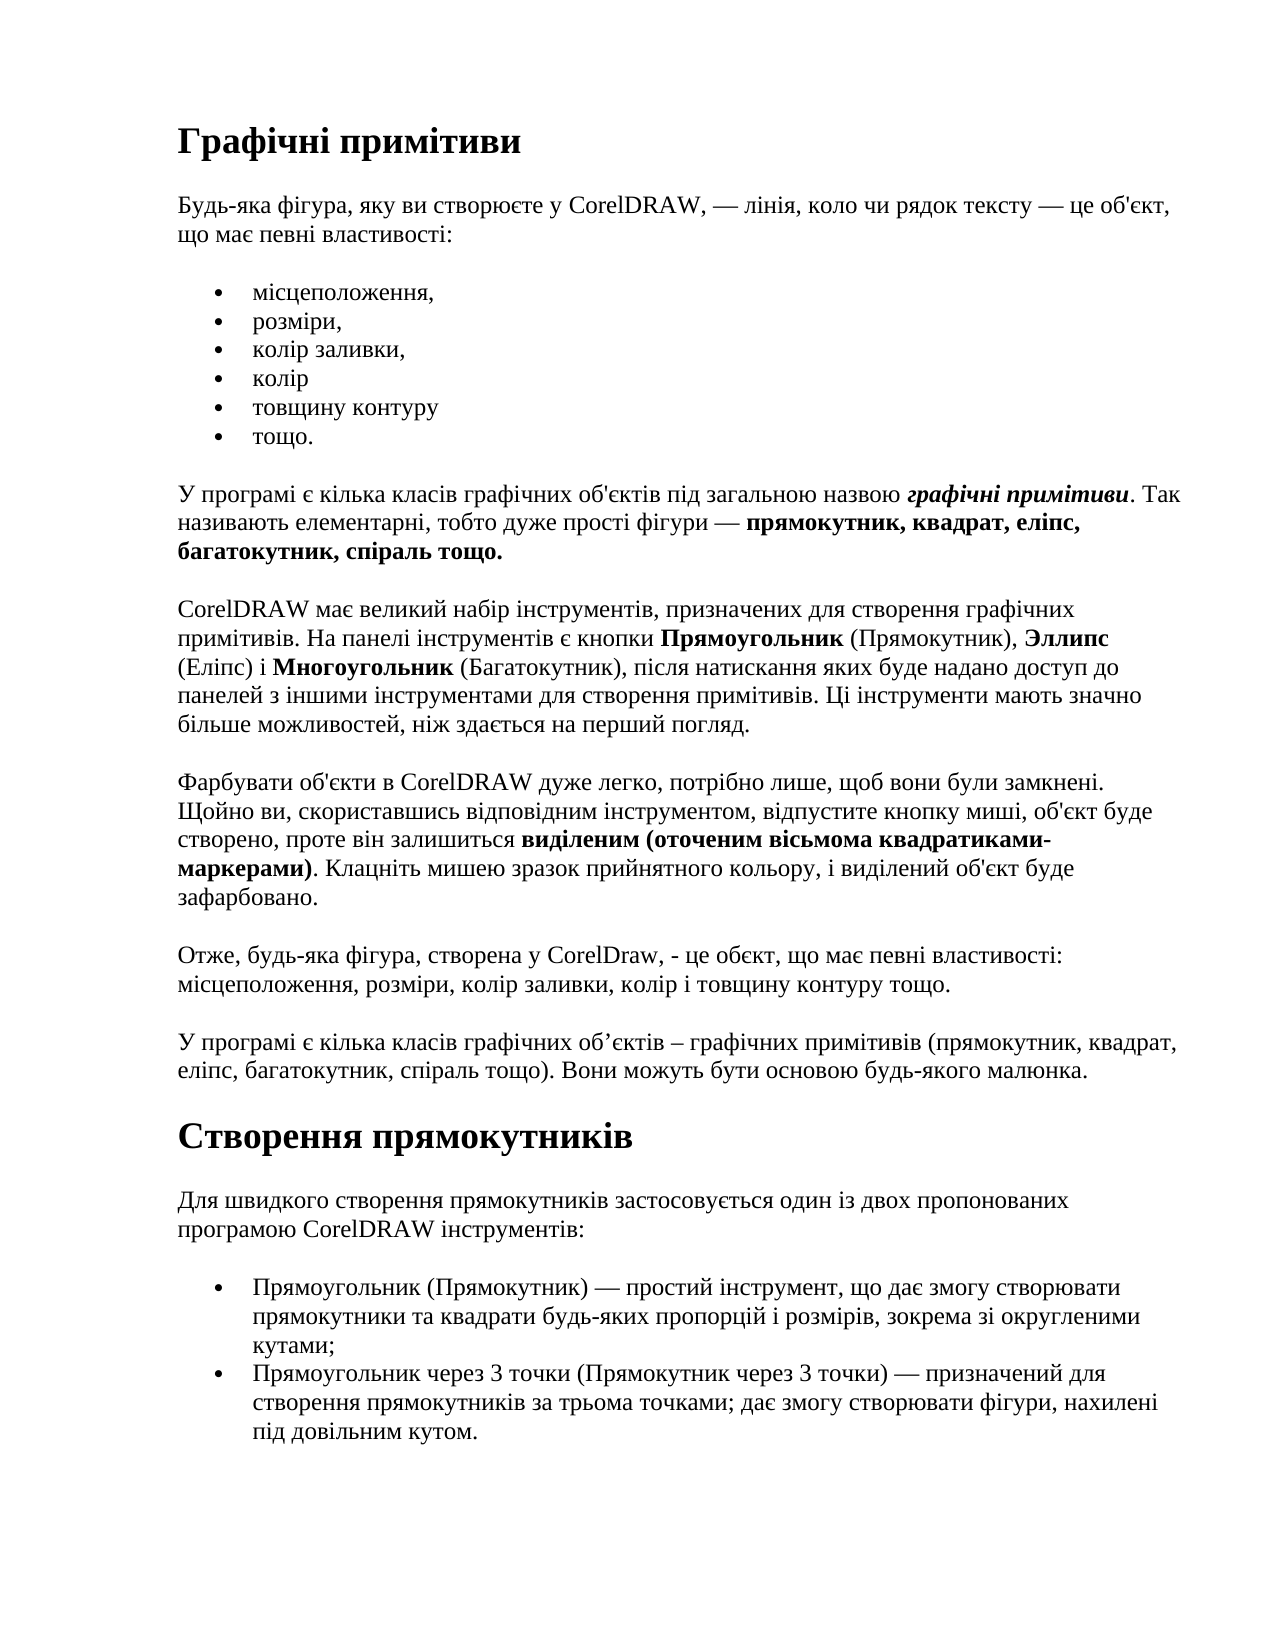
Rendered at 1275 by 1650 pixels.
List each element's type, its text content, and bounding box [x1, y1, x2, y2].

text Фарбувати об'єкти в CorelDRAW дуже легко, потрібно лише, щоб вони були замкнені. Щойно ви, скориставшись відповідним інструментом, відпустите кнопку миші, об'єкт буде створено, проте він залишиться виділеним (оточеним вісьмома квадратиками-маркерами). Клацніть мишею зразок прийнятного кольору, і виділений об'єкт буде зафарбовано. [177, 767, 1186, 911]
list тощо. [215, 421, 1186, 449]
list місцеположення, [215, 277, 1186, 306]
list розміри, [215, 306, 1186, 334]
text У програмі є кілька класів графічних об'єктів під загальною назвою графічні примітиви. Так називають елементарні, тобто дуже прості фігури — прямокутник, квадрат, еліпс, багатокутник, спіраль тощо. [177, 479, 1186, 565]
text У програмі є кілька класів графічних об’єктів – графічних примітивів (прямокутник, квадрат, еліпс, багатокутник, спіраль тощо). Вони можуть бути основою будь-якого малюнка. [177, 1027, 1186, 1084]
list Прямоугольник (Прямокутник) — простий інструмент, що дає змогу створювати прямокутники та квадрати будь-яких пропорцій і розмірів, зокрема зі округленими кутами; [215, 1272, 1186, 1358]
list колір [215, 363, 1186, 392]
text Будь-яка фігура, яку ви створюєте у CorelDRAW, — лінія, коло чи рядок тексту — це об'єкт, що має певні властивості: [177, 190, 1186, 248]
list колір заливки, [215, 334, 1186, 363]
text CorelDRAW має великий набір інструментів, призначених для створення графічних примітивів. На панелі інструментів є кнопки Прямоугольник (Прямокутник), Эллипс (Еліпс) і Многоугольник (Багатокутник), після натискання яких буде надано доступ до панелей з іншими інструментами для створення примітивів. Ці інструменти мають значно більше можливостей, ніж здається на перший погляд. [177, 594, 1186, 738]
text Для швидкого створення прямокутників застосовується один із двох пропонованих програмою CorelDRAW інструментів: [177, 1186, 1186, 1243]
list Прямоугольник через 3 точки (Прямокутник через 3 точки) — призначений для створення прямокутників за трьома точками; дає змогу створювати фігури, нахилені під довільним кутом. [215, 1358, 1186, 1445]
text Створення прямокутників [177, 1113, 1186, 1156]
text Графічні примітиви [177, 118, 1186, 161]
list товщину контуру [215, 392, 1186, 421]
text Отже, будь-яка фігура, створена у CorelDraw, - це обєкт, що має певні властивості: місцеположення, розміри, колір заливки, колір і товщину контуру тощо. [177, 940, 1186, 997]
